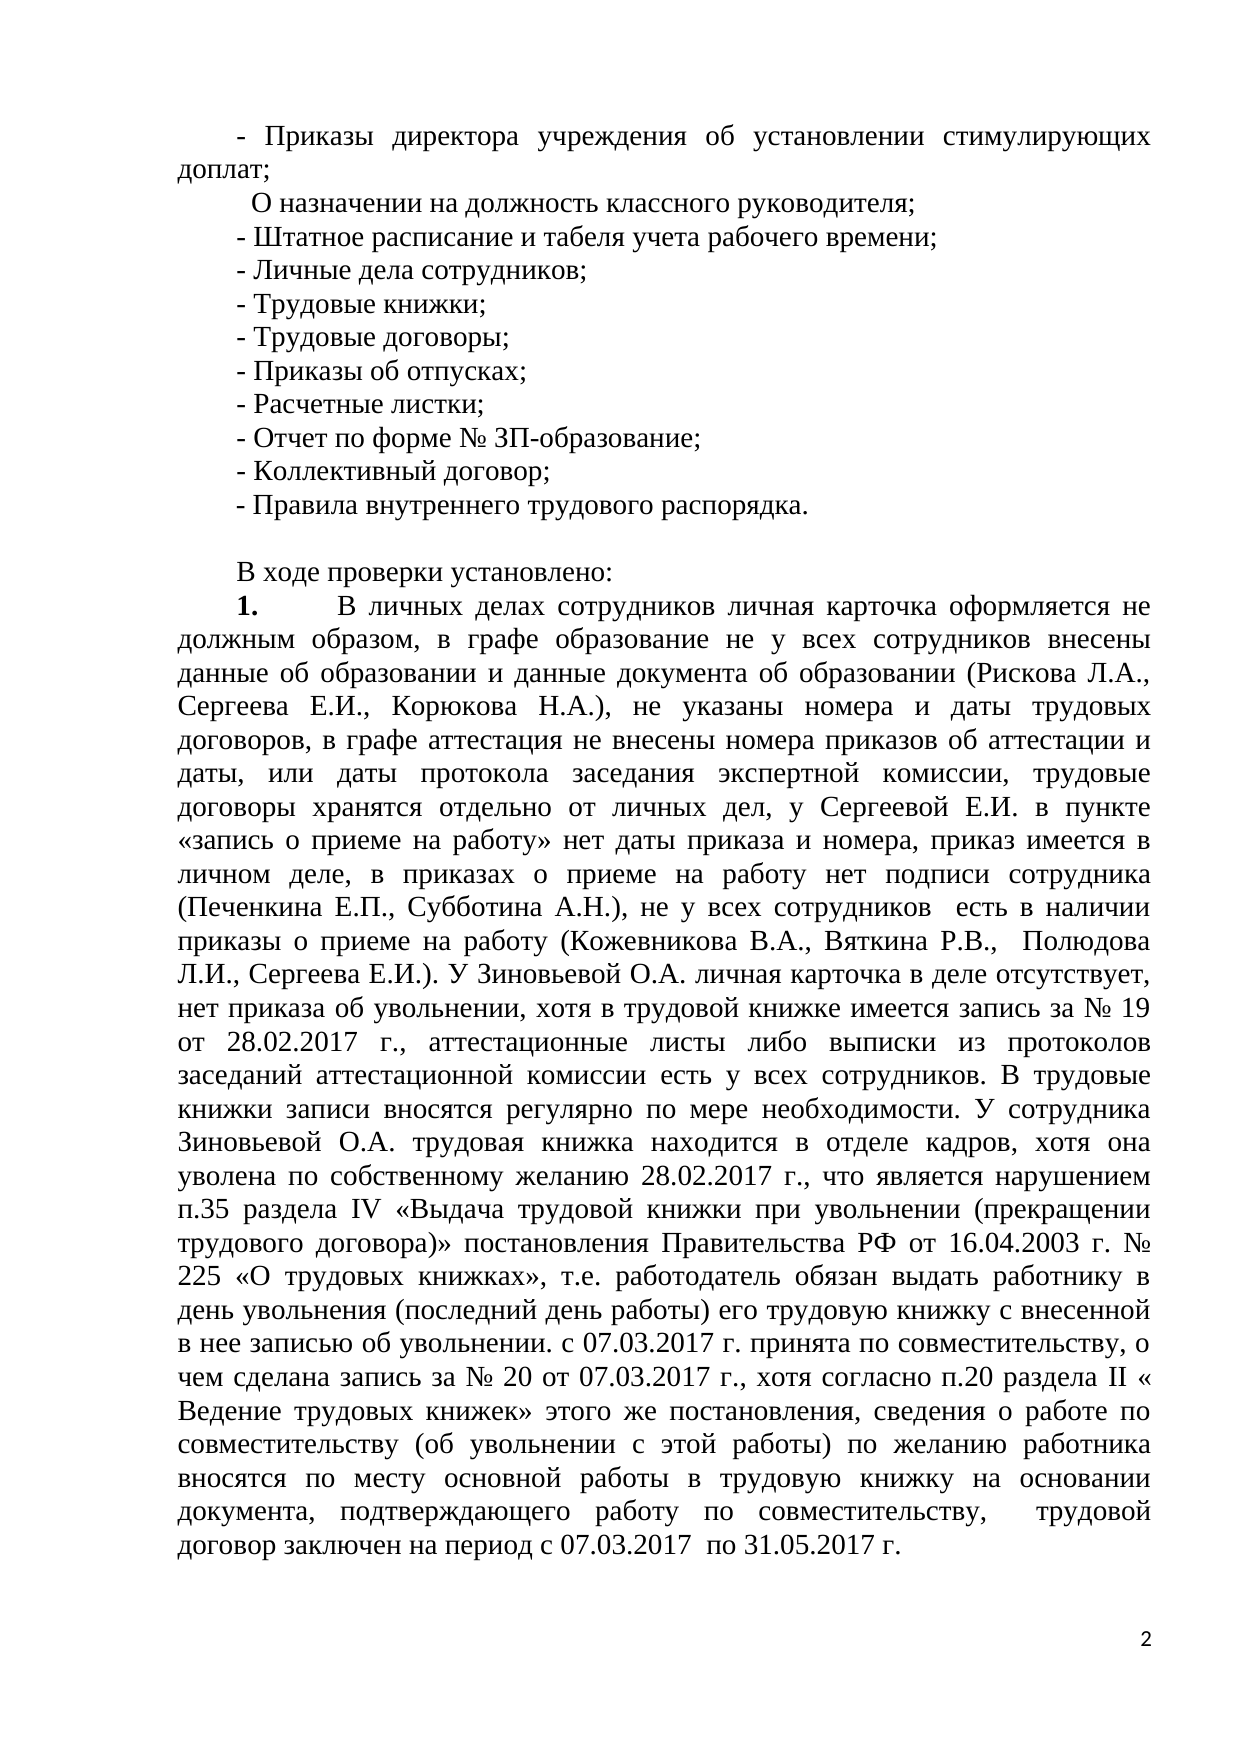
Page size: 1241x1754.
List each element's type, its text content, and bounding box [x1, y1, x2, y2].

text - Личные дела сотрудников; [177, 252, 1152, 286]
text О назначении на должность классного руководителя; [177, 185, 1152, 219]
text - Коллективный договор; [177, 453, 1152, 487]
text - Расчетные листки; [177, 386, 1152, 420]
text - Трудовые книжки; [177, 286, 1152, 319]
text - Отчет по форме № ЗП-образование; [177, 420, 1152, 453]
text - Приказы директора учреждения об установлении стимулирующих доплат; [177, 118, 1152, 185]
text В ходе проверки установлено: [177, 554, 1152, 588]
text - Штатное расписание и табеля учета рабочего времени; [177, 219, 1152, 252]
text - Трудовые договоры; [177, 319, 1152, 353]
text - Правила внутреннего трудового распорядка. [177, 487, 1152, 521]
text - Приказы об отпусках; [177, 353, 1152, 386]
list В личных делах сотрудников личная карточка оформляется не должным образом, в графе образование не у всех сотрудников внесены данные об образовании и данные документа об образовании (Рискова Л.А., Сергеева Е.И., Корюкова Н.А.), не указаны номера и даты трудовых договоров, в графе аттестация не внесены номера приказов об аттестации и даты, или даты протокола заседания экспертной комиссии, трудовые договоры хранятся отдельно от личных дел, у Сергеевой Е.И. в пункте «запись о приеме на работу» нет даты приказа и номера, приказ имеется в личном деле, в приказах о приеме на работу нет подписи сотрудника (Печенкина Е.П., Субботина А.Н.), не у всех сотрудников есть в наличии приказы о приеме на работу (Кожевникова В.А., Вяткина Р.В., Полюдова Л.И., Сергеева Е.И.). У Зиновьевой О.А. личная карточка в деле отсутствует, нет приказа об увольнении, хотя в трудовой книжке имеется запись за № 19 от 28.02.2017 г., аттестационные листы либо выписки из протоколов заседаний аттестационной комиссии есть у всех сотрудников. В трудовые книжки записи вносятся регулярно по мере необходимости. У сотрудника Зиновьевой О.А. трудовая книжка находится в отделе кадров, хотя она уволена по собственному желанию 28.02.2017 г., что является нарушением п.35 раздела IV «Выдача трудовой книжки при увольнении (прекращении трудового договора)» постановления Правительства РФ от 16.04.2003 г. № 225 «О трудовых книжках», т.е. работодатель обязан выдать работнику в день увольнения (последний день работы) его трудовую книжку с внесенной в нее записью об увольнении. с 07.03.2017 г. принята по совместительству, о чем сделана запись за № 20 от 07.03.2017 г., хотя согласно п.20 раздела II « Ведение трудовых книжек» этого же постановления, сведения о работе по совместительству (об увольнении с этой работы) по желанию работника вносятся по месту основной работы в трудовую книжку на основании документа, подтверждающего работу по совместительству, трудовой договор заключен на период с 07.03.2017 по 31.05.2017 г. [177, 588, 1152, 1560]
